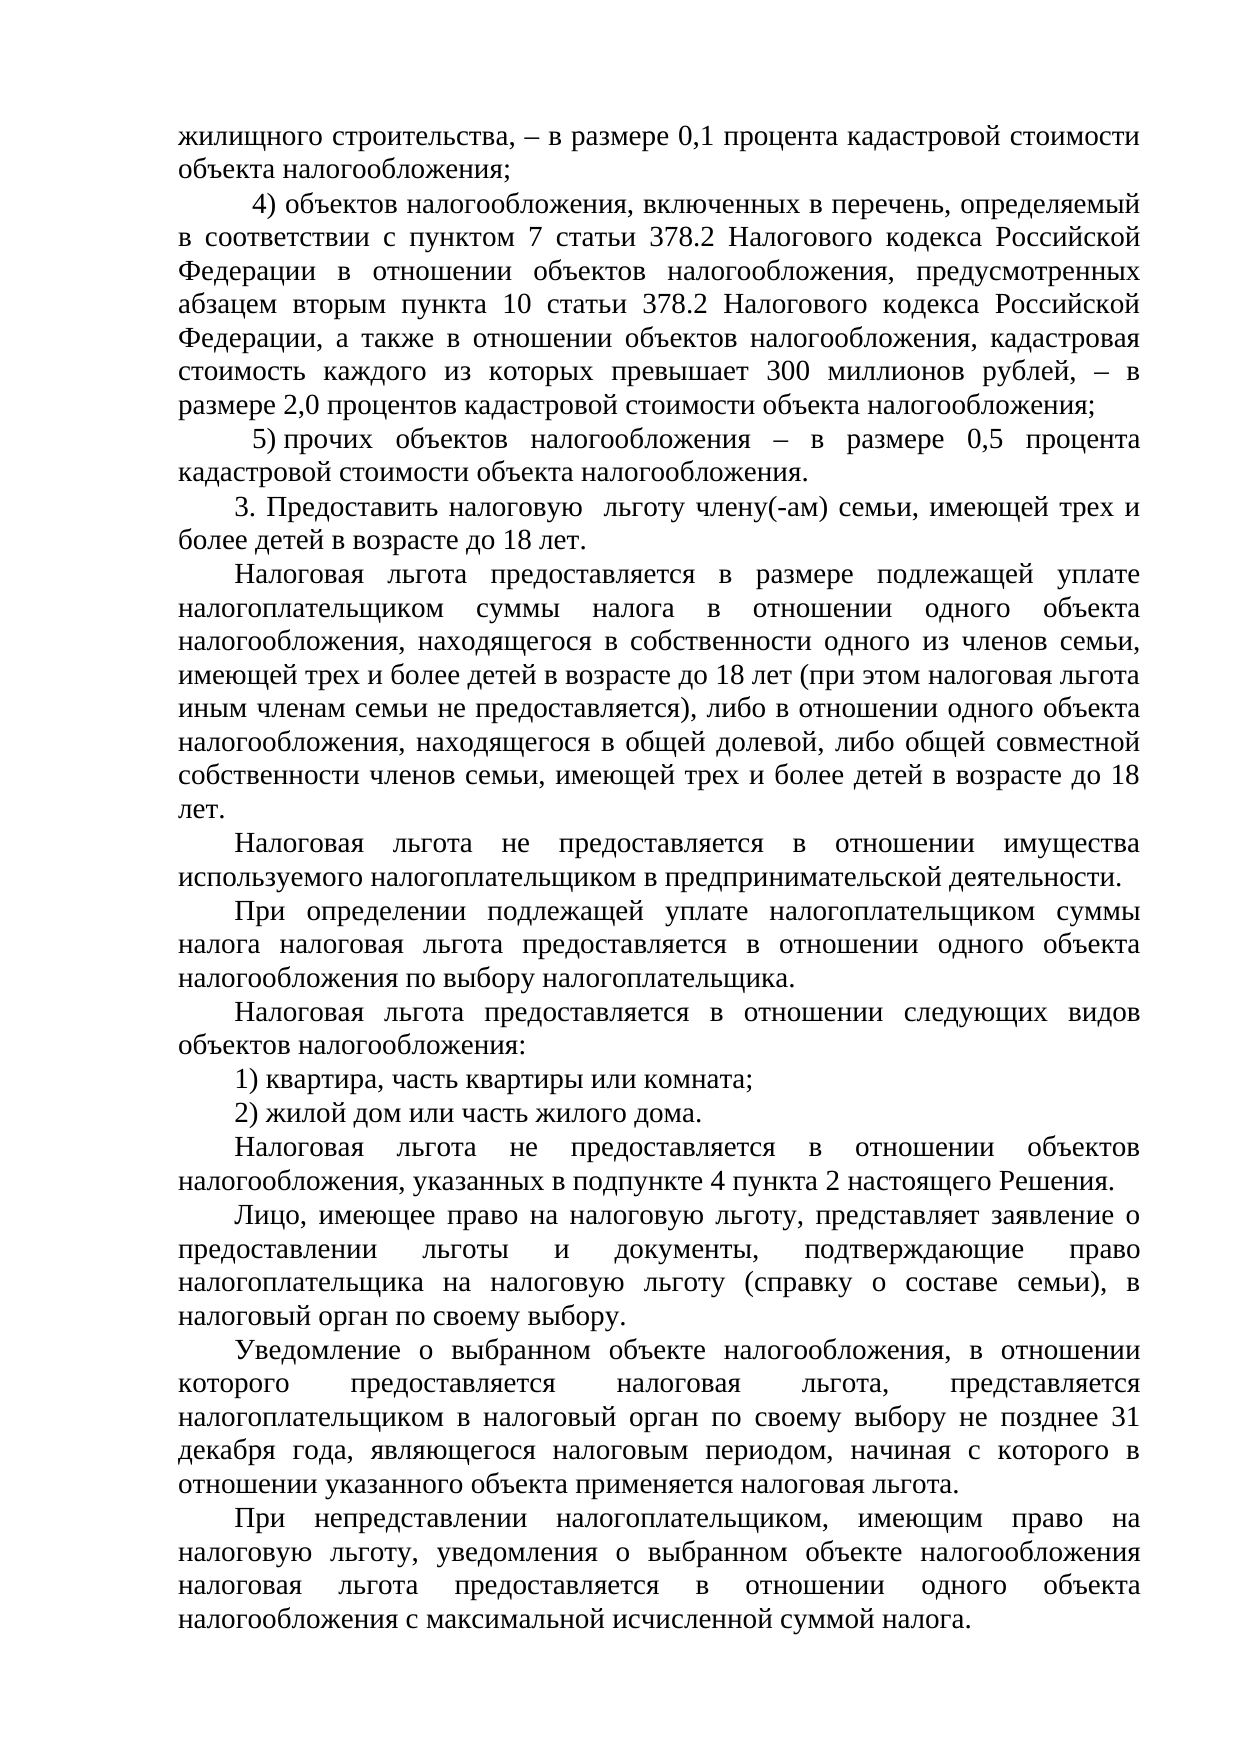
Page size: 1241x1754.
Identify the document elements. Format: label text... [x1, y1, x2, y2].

text Налоговая льгота не предоставляется в отношении объектов налогообложения, указанных в подпункте 4 пункта 2 настоящего Решения. [178, 1129, 1141, 1197]
text Налоговая льгота предоставляется в отношении следующих видов объектов налогообложения: [178, 994, 1141, 1061]
text Налоговая льгота предоставляется в размере подлежащей уплате налогоплательщиком суммы налога в отношении одного объекта налогообложения, находящегося в собственности одного из членов семьи, имеющей трех и более детей в возрасте до 18 лет (при этом налоговая льгота иным членам семьи не предоставляется), либо в отношении одного объекта налогообложения, находящегося в общей долевой, либо общей совместной собственности членов семьи, имеющей трех и более детей в возрасте до 18 лет. [178, 556, 1141, 824]
text 2) жилой дом или часть жилого дома. [178, 1096, 1141, 1129]
text Лицо, имеющее право на налоговую льготу, представляет заявление о предоставлении льготы и документы, подтверждающие право налогоплательщика на налоговую льготу (справку о составе семьи), в налоговый орган по своему выбору. [178, 1197, 1141, 1331]
text При определении подлежащей уплате налогоплательщиком суммы налога налоговая льгота предоставляется в отношении одного объекта налогообложения по выбору налогоплательщика. [178, 893, 1141, 993]
text При непредставлении налогоплательщиком, имеющим право на налоговую льготу, уведомления о выбранном объекте налогообложения налоговая льгота предоставляется в отношении одного объекта налогообложения с максимальной исчисленной суммой налога. [178, 1500, 1141, 1634]
text 4) объектов налогообложения, включенных в перечень, определяемый в соответствии с пунктом 7 статьи 378.2 Налогового кодекса Российской Федерации в отношении объектов налогообложения, предусмотренных абзацем вторым пункта 10 статьи 378.2 Налогового кодекса Российской Федерации, а также в отношении объектов налогообложения, кадастровая стоимость каждого из которых превышает 300 миллионов рублей, – в размере 2,0 процентов кадастровой стоимости объекта налогообложения; [178, 186, 1141, 421]
text Налоговая льгота не предоставляется в отношении имущества используемого налогоплательщиком в предпринимательской деятельности. [178, 825, 1141, 892]
text 1) квартира, часть квартиры или комната; [178, 1061, 1141, 1095]
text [178, 118, 1141, 185]
text Уведомление о выбранном объекте налогообложения, в отношении которого предоставляется налоговая льгота, представляется налогоплательщиком в налоговый орган по своему выбору не позднее 31 декабря года, являющегося налоговым периодом, начиная с которого в отношении указанного объекта применяется налоговая льгота. [178, 1332, 1141, 1499]
text 3. Предоставить налоговую льготу члену(-ам) семьи, имеющей трех и более детей в возрасте до 18 лет. [178, 489, 1141, 556]
text 5) прочих объектов налогообложения – в размере 0,5 процента кадастровой стоимости объекта налогообложения. [178, 421, 1141, 488]
